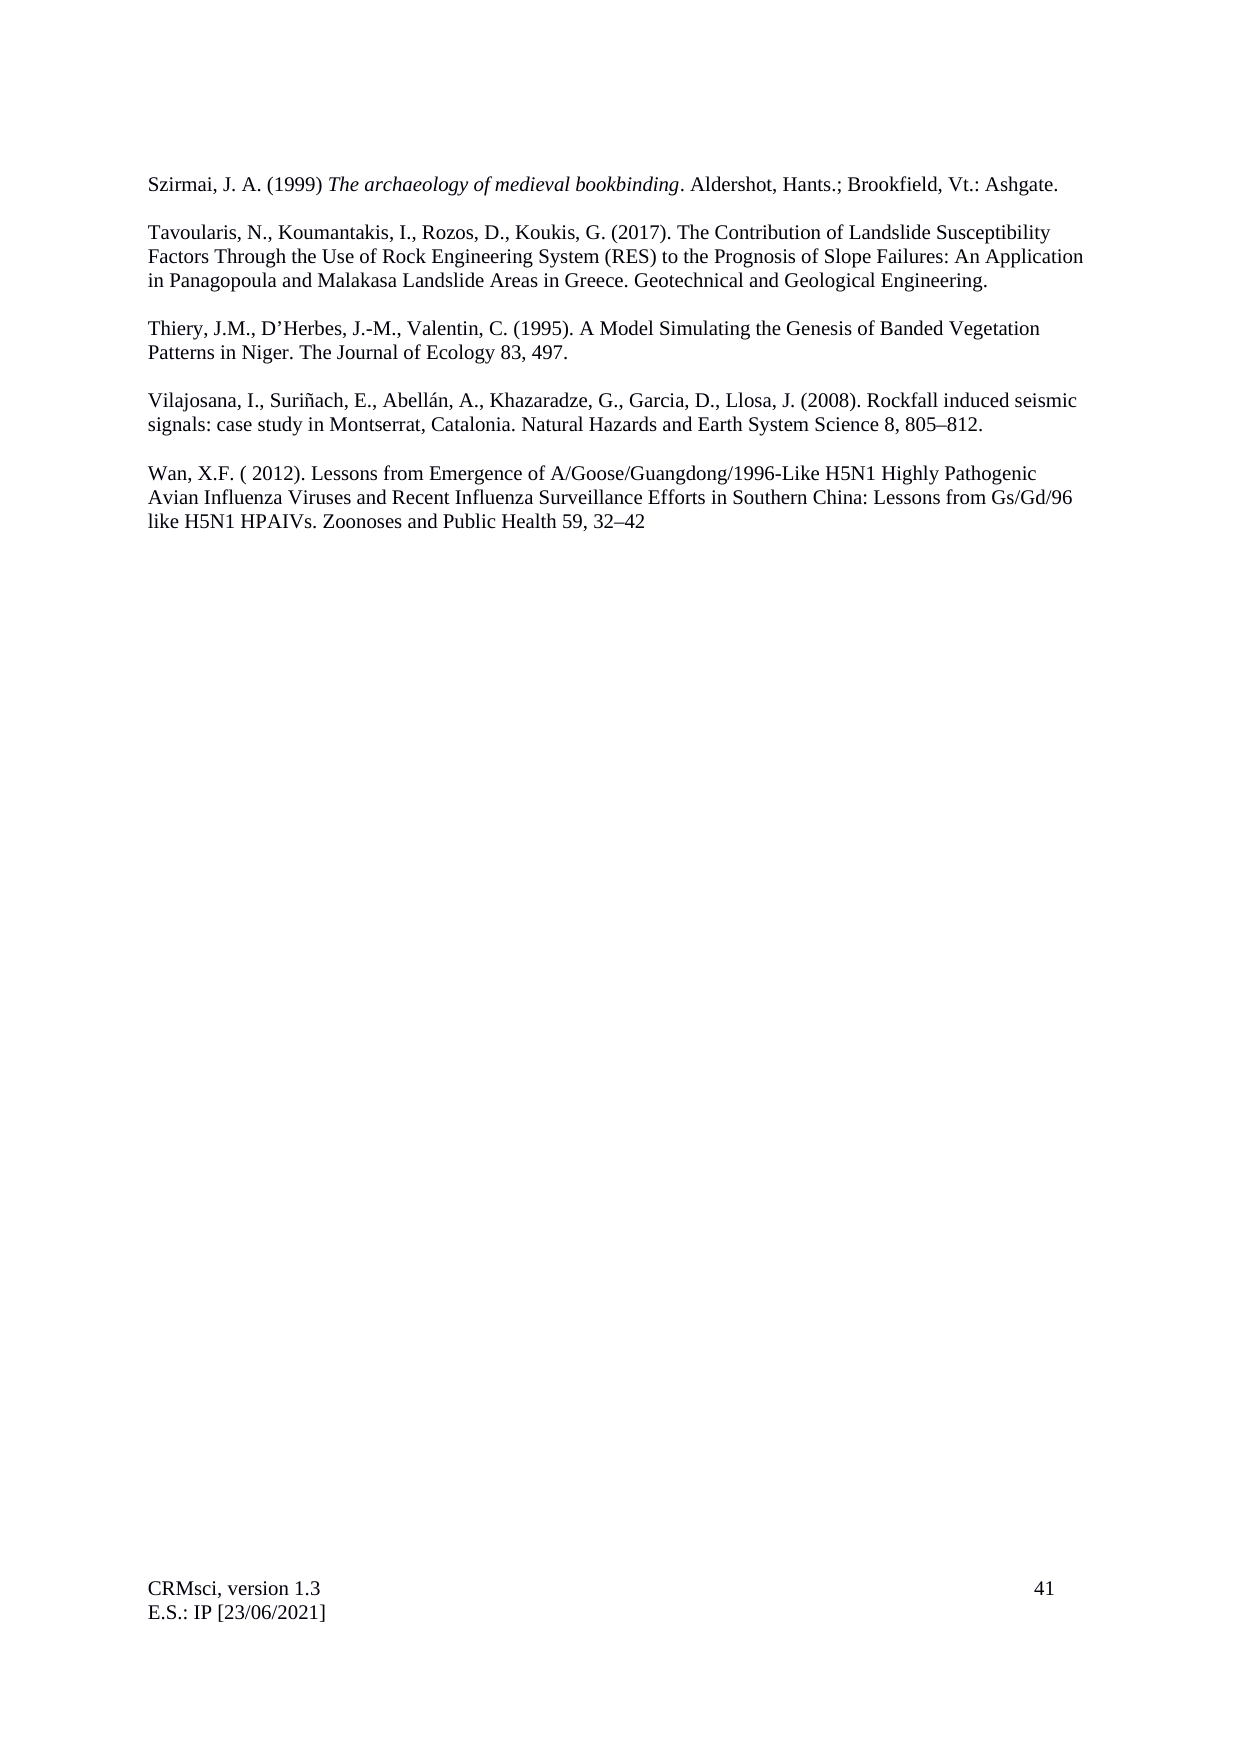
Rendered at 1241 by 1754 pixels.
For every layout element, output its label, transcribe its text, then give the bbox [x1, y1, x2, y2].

text Vilajosana, I., Suriñach, E., Abellán, A., Khazaradze, G., Garcia, D., Llosa, J. (2008). Rockfall induced seismic [148, 388, 1092, 412]
text Factors Through the Use of Rock Engineering System (RES) to the Prognosis of Slope Failures: An Application [148, 244, 1092, 268]
text like H5N1 HPAIVs. Zoonoses and Public Health 59, 32–42 [148, 509, 1092, 533]
text Patterns in Niger. The Journal of Ecology 83, 497. [148, 340, 1092, 364]
text Wan, X.F. ( 2012). Lessons from Emergence of A/Goose/Guangdong/1996-Like H5N1 Highly Pathogenic [148, 461, 1092, 484]
text in Panagopoula and Malakasa Landslide Areas in Greece. Geotechnical and Geological Engineering. [148, 268, 1092, 292]
text Thiery, J.M., D’Herbes, J.-M., Valentin, C. (1995). A Model Simulating the Genesis of Banded Vegetation [148, 316, 1092, 340]
text signals: case study in Montserrat, Catalonia. Natural Hazards and Earth System Science 8, 805–812. [148, 412, 1092, 436]
text Avian Influenza Viruses and Recent Influenza Surveillance Efforts in Southern China: Lessons from Gs/Gd/96 [148, 484, 1092, 509]
text Szirmai, J. A. (1999) The archaeology of medieval bookbinding. Aldershot, Hants.; Brookfield, Vt.: Ashgate. [148, 172, 1092, 196]
text Tavoularis, N., Koumantakis, I., Rozos, D., Koukis, G. (2017). The Contribution of Landslide Susceptibility [148, 220, 1092, 244]
